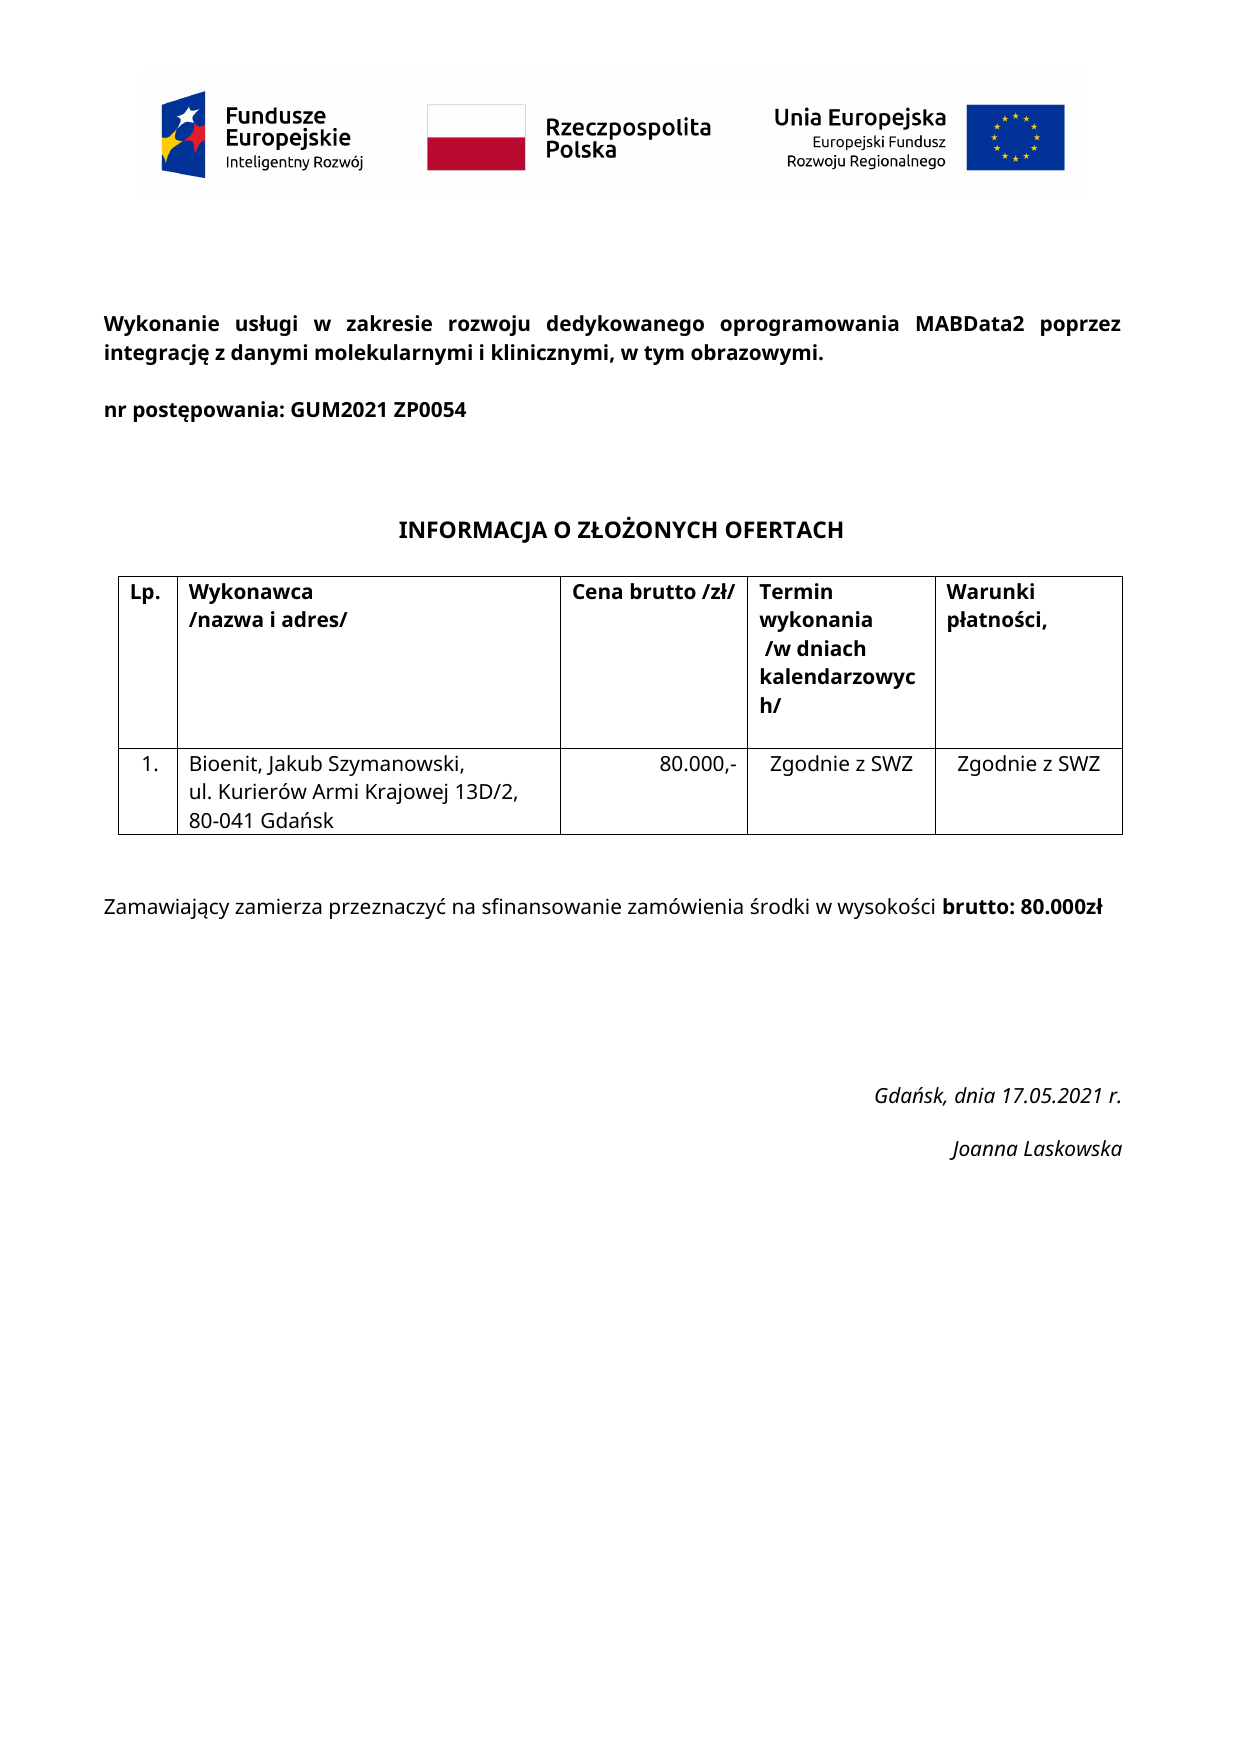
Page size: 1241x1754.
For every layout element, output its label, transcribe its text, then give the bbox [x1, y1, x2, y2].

table_cell Zgodnie z SWZ [936, 749, 1122, 834]
table_header Cena brutto /zł/ [561, 577, 747, 748]
text Zamawiający zamierza przeznaczyć na sfinansowanie zamówienia środki w wysokości brutto: 80.000zł [103, 892, 1122, 921]
table_header Warunki płatności, [936, 577, 1122, 748]
table_cell [119, 749, 177, 834]
table_header Wykonawca /nazwa i adres/ [178, 577, 560, 748]
text INFORMACJA O ZŁOŻONYCH OFERTACH [398, 514, 1122, 545]
table_cell Bioenit, Jakub Szymanowski, ul. Kurierów Armi Krajowej 13D/2, 80-041 Gdańsk [178, 749, 560, 834]
table_cell 80.000,- [561, 749, 747, 834]
text Gdańsk, dnia 17.05.2021 r. [103, 1081, 1122, 1109]
table_header Termin wykonania /w dniach kalendarzowych/ [748, 577, 935, 748]
table_cell Zgodnie z SWZ [748, 749, 935, 834]
picture [140, 69, 1086, 200]
table_header Lp. [119, 577, 177, 748]
text Joanna Laskowska [103, 1134, 1122, 1163]
